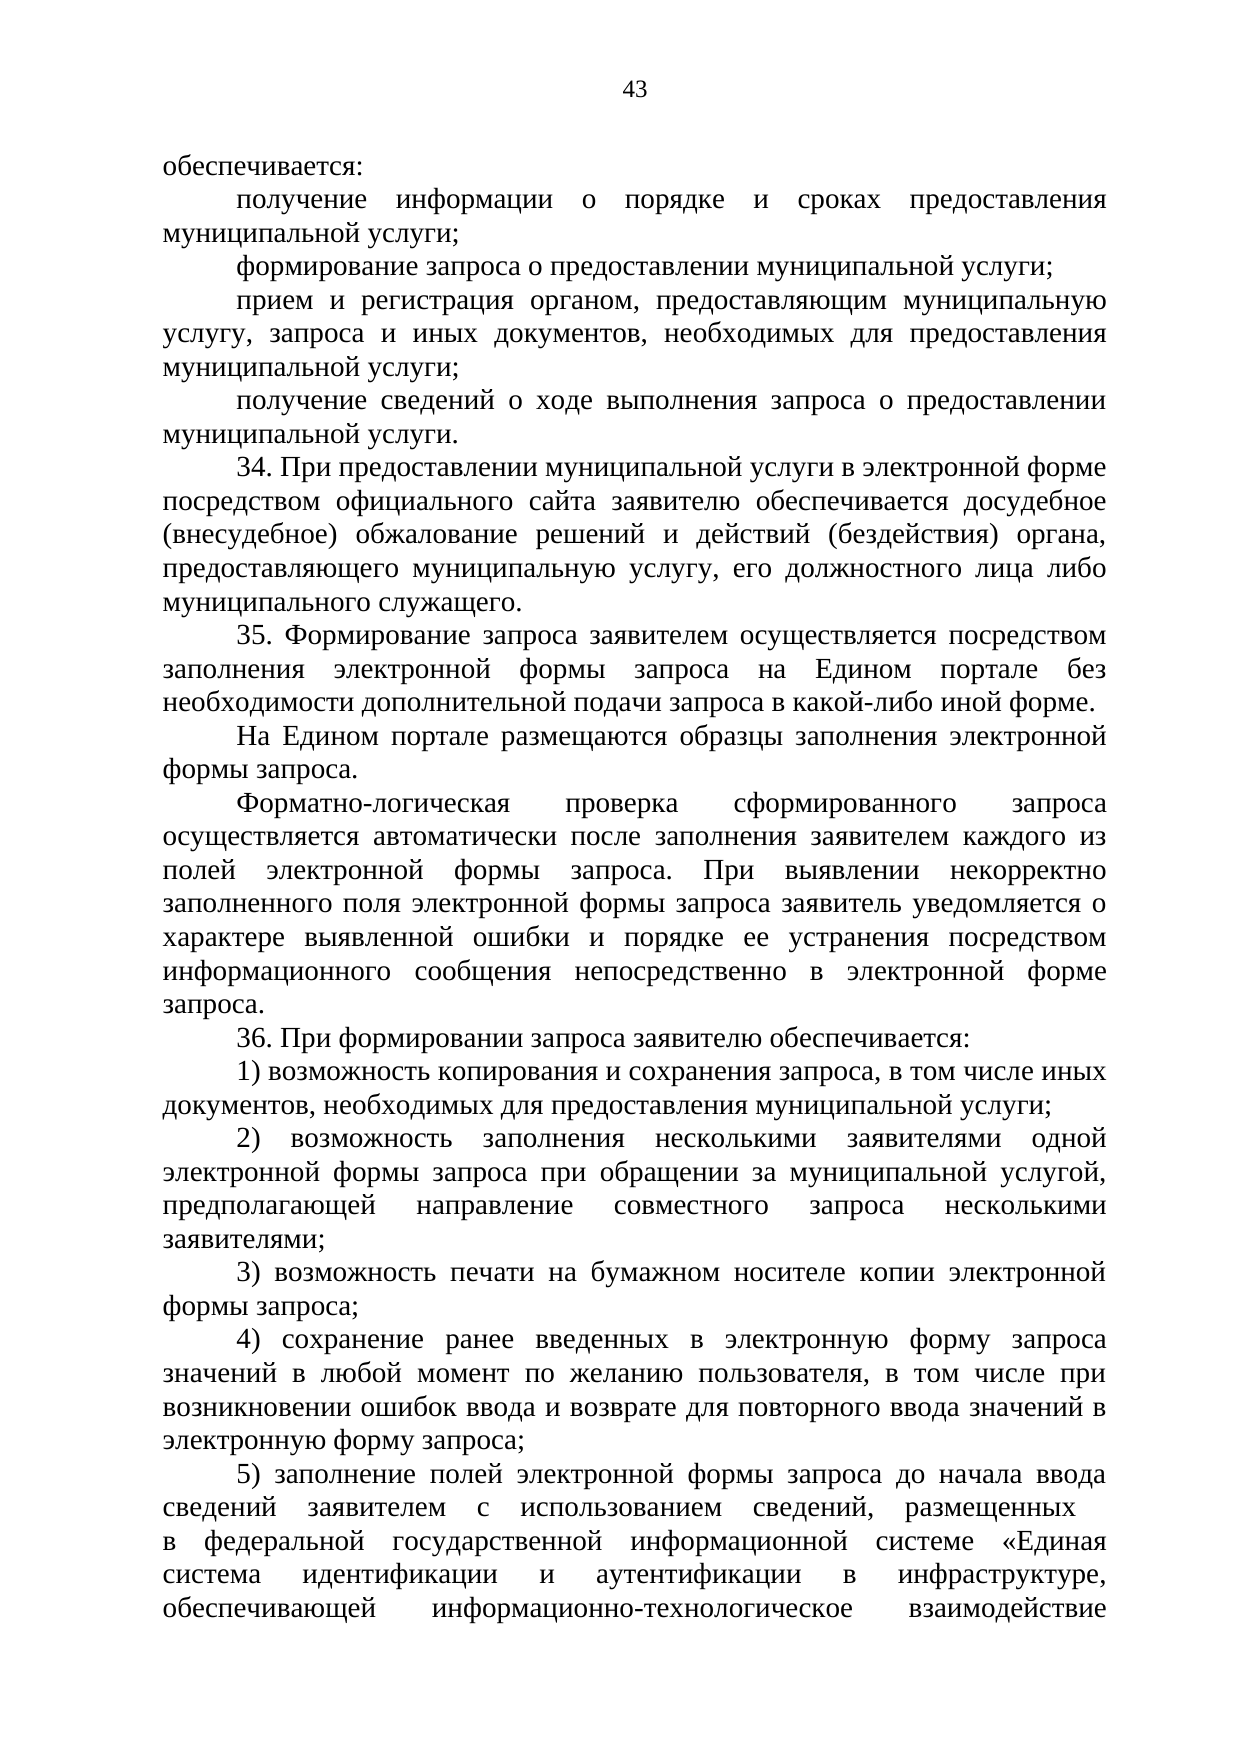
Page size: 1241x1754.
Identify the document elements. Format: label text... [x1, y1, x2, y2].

text 34. При предоставлении муниципальной услуги в электронной форме посредством официального сайта заявителю обеспечивается досудебное (внесудебное) обжалование решений и действий (бездействия) органа, предоставляющего муниципальную услугу, его должностного лица либо муниципального служащего. [162, 449, 1107, 617]
text формирование запроса о предоставлении муниципальной услуги; [162, 248, 1107, 282]
text Форматно-логическая проверка сформированного запроса осуществляется автоматически после заполнения заявителем каждого из полей электронной формы запроса. При выявлении некорректно заполненного поля электронной формы запроса заявитель уведомляется о характере выявленной ошибки и порядке ее устранения посредством информационного сообщения непосредственно в электронной форме запроса. [162, 785, 1107, 1020]
text прием и регистрация органом, предоставляющим муниципальную услугу, запроса и иных документов, необходимых для предоставления муниципальной услуги; [162, 282, 1107, 382]
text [162, 1456, 1107, 1623]
text 3) возможность печати на бумажном носителе копии электронной формы запроса; [162, 1254, 1107, 1322]
text получение сведений о ходе выполнения запроса о предоставлении муниципальной услуги. [162, 382, 1107, 449]
text 2) возможность заполнения несколькими заявителями одной электронной формы запроса при обращении за муниципальной услугой, предполагающей направление совместного запроса несколькими заявителями; [162, 1120, 1107, 1254]
text получение информации о порядке и сроках предоставления муниципальной услуги; [162, 181, 1107, 248]
text На Едином портале размещаются образцы заполнения электронной формы запроса. [162, 718, 1107, 785]
text 4) сохранение ранее введенных в электронную форму запроса значений в любой момент по желанию пользователя, в том числе при возникновении ошибок ввода и возврате для повторного ввода значений в электронную форму запроса; [162, 1322, 1107, 1456]
text обеспечивается: [162, 148, 1107, 181]
text 35. Формирование запроса заявителем осуществляется посредством заполнения электронной формы запроса на Едином портале без необходимости дополнительной подачи запроса в какой-либо иной форме. [162, 617, 1107, 718]
text 1) возможность копирования и сохранения запроса, в том числе иных документов, необходимых для предоставления муниципальной услуги; [162, 1053, 1107, 1120]
text 36. При формировании запроса заявителю обеспечивается: [162, 1020, 1107, 1053]
